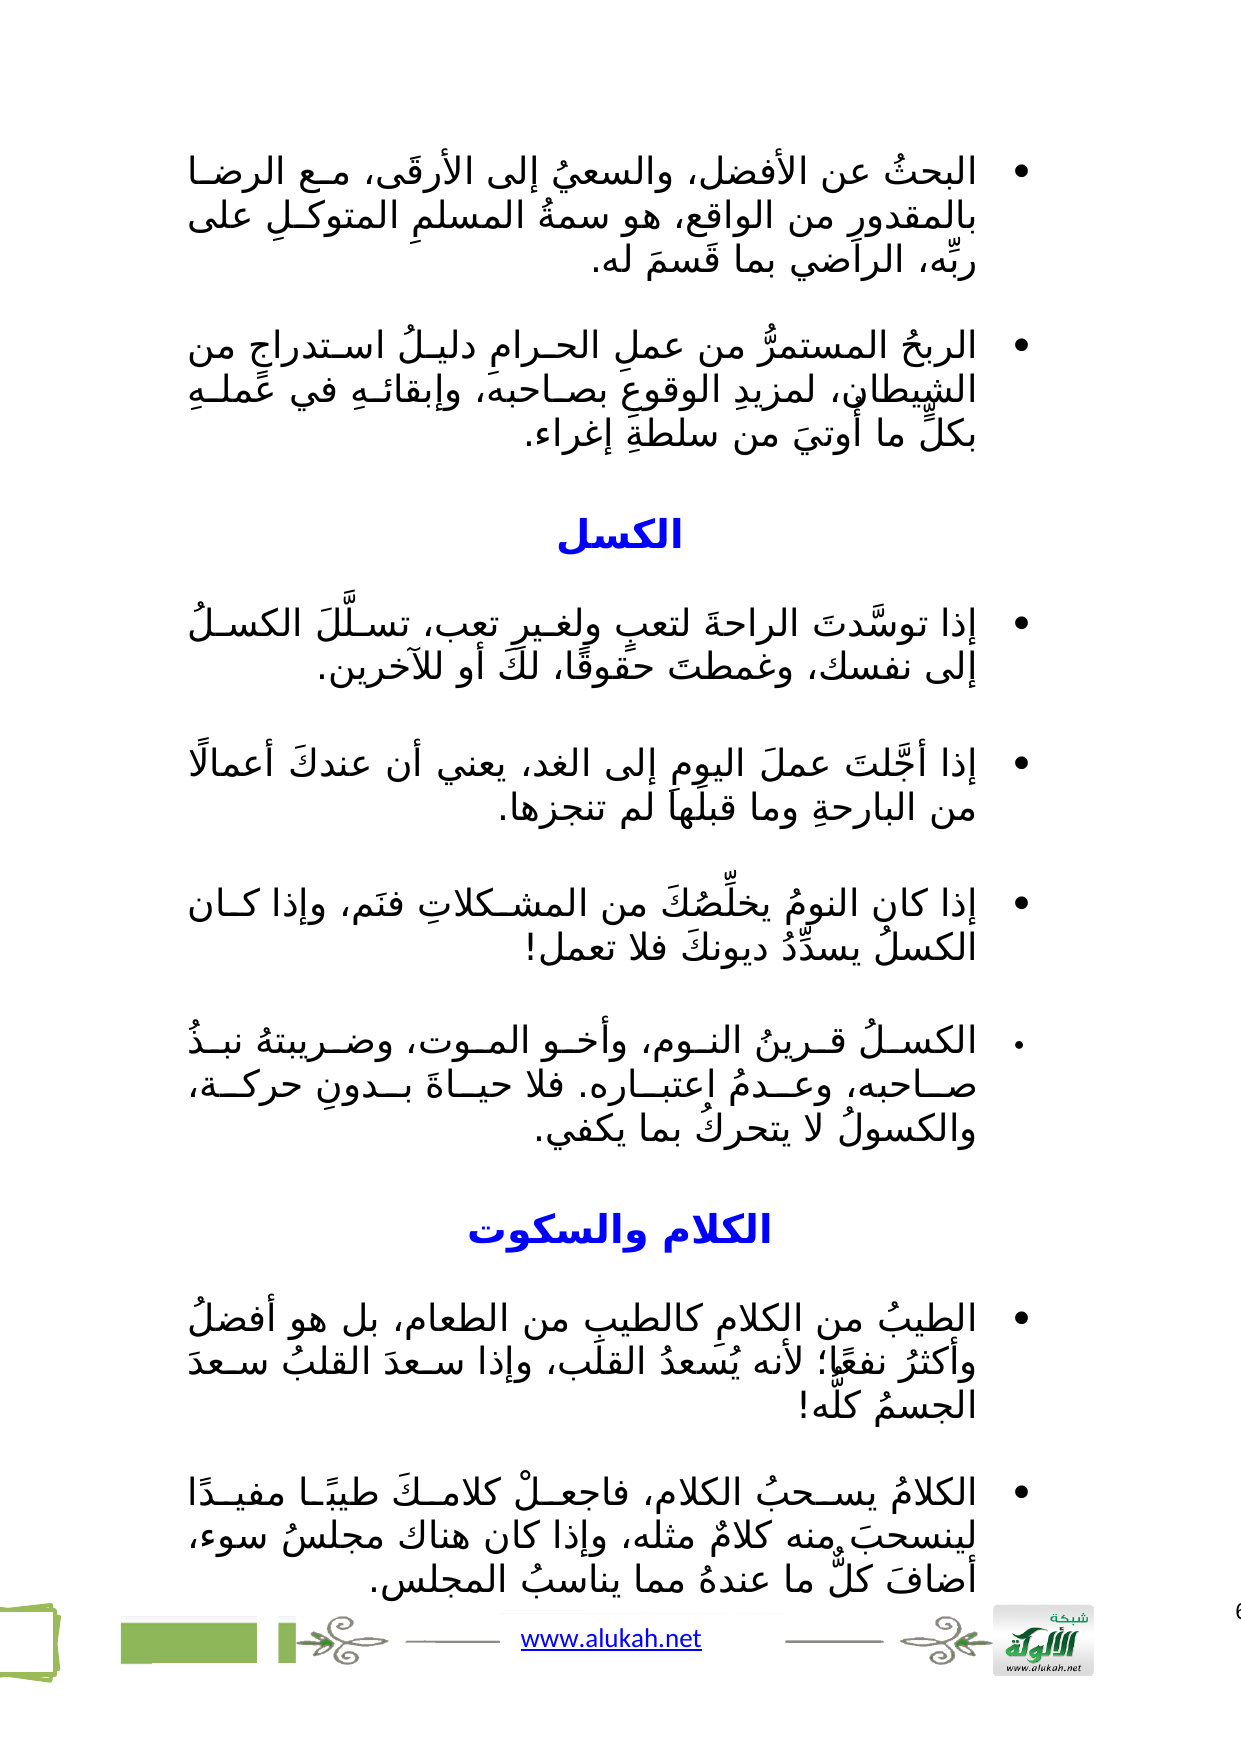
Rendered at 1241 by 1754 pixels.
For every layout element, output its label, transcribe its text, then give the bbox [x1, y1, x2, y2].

list إذا توسَّدتَ الراحةَ لتعبٍ ولغيرِ تعب، تسلَّلَ الكسلُ إلى نفسك، وغمطتَ حقوقًا، لكَ أو للآخرين. [187, 601, 1015, 689]
subtitle الكسل [187, 512, 1053, 558]
list إذا كان النومُ يخلِّصُكَ من المشكلاتِ فنَم، وإذا كان الكسلُ يسدِّدُ ديونكَ فلا تعمل! [187, 882, 1015, 969]
list إذا أجَّلتَ عملَ اليومِ إلى الغد، يعني أن عندكَ أعمالًا من البارحةِ وما قبلَها لم تنجزها. [187, 742, 1015, 829]
list البحثُ عن الأفضل، والسعيُ إلى الأرقَى، مع الرضا بالمقدورِ من الواقع، هو سمةُ المسلمِ المتوكلِ على ربِّه، الراضي بما قَسمَ له. [187, 150, 1015, 281]
list الطيبُ من الكلامِ كالطيبِ من الطعام، بل هو أفضلُ وأكثرُ نفعًا؛ لأنه يُسعدُ القلب، وإذا سعدَ القلبُ سعدَ الجسمُ كلُّه! [187, 1296, 1015, 1427]
list الكلامُ يسحبُ الكلام، فاجعلْ كلامكَ طيبًا مفيدًا لينسحبَ منه كلامٌ مثله، وإذا كان هناك مجلسُ سوء، أضافَ كلٌّ ما عندهُ مما يناسبُ المجلس. [187, 1470, 1015, 1601]
list الكسلُ قرينُ النوم، وأخو الموت، وضريبتهُ نبذُ صاحبه، وعدمُ اعتباره. فلا حياةَ بدونِ حركة، والكسولُ لا يتحركُ بما يكفي. [187, 1019, 1015, 1150]
subtitle الكلام والسكوت [187, 1207, 1053, 1253]
picture [119, 1601, 1095, 1683]
list الربحُ المستمرُّ من عملِ الحرامِ دليلُ استدراجٍ من الشيطان، لمزيدِ الوقوعِ بصاحبه، وإبقائهِ في عملهِ بكلٍّ ما أُوتيَ من سلطةِ إغراء. [187, 324, 1015, 455]
